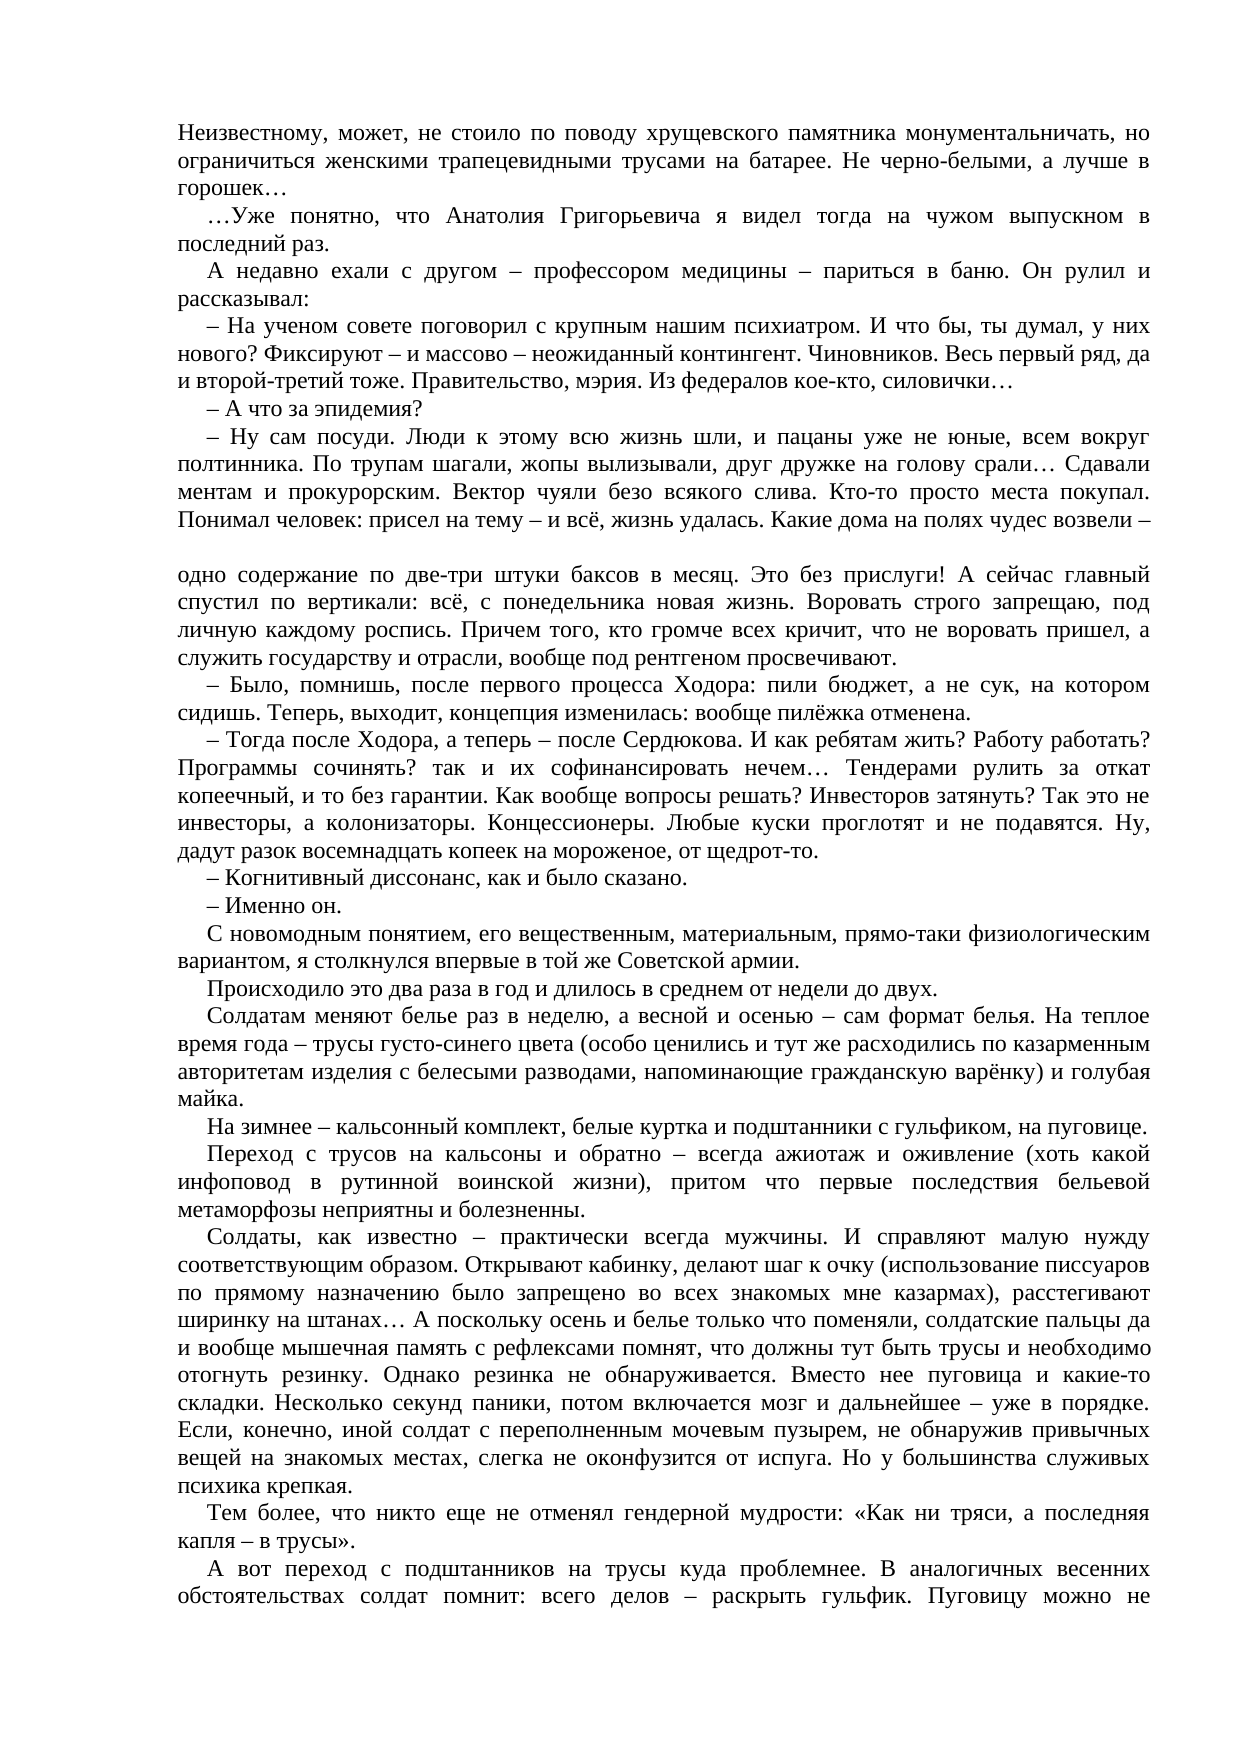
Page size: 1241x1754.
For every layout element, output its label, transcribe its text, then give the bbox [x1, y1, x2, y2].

text – Было, помнишь, после первого процесса Ходора: пили бюджет, а не сук, на котором сидишь. Теперь, выходит, концепция изменилась: вообще пилёжка отменена. [177, 670, 1152, 725]
text На зимнее – кальсонный комплект, белые куртка и подштанники с гульфиком, на пуговице. [177, 1112, 1152, 1139]
text – Тогда после Ходора, а теперь – после Сердюкова. И как ребятам жить? Работу работать? Программы сочинять? так и их софинансировать нечем… Тендерами рулить за откат копеечный, и то без гарантии. Как вообще вопросы решать? Инвесторов затянуть? Так это не инвесторы, а колонизаторы. Концессионеры. Любые куски проглотят и не подавятся. Ну, дадут разок восемнадцать копеек на мороженое, от щедрот-то. [177, 725, 1152, 863]
text …Уже понятно, что Анатолия Григорьевича я видел тогда на чужом выпускном в последний раз. [177, 201, 1152, 256]
text С новомодным понятием, его вещественным, материальным, прямо-таки физиологическим вариантом, я столкнулся впервые в той же Советской армии. [177, 919, 1152, 974]
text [177, 118, 1152, 201]
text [177, 1553, 1152, 1609]
text Тем более, что никто еще не отменял гендерной мудрости: «Как ни тряси, а последняя капля – в трусы». [177, 1498, 1152, 1553]
text – Ну сам посуди. Люди к этому всю жизнь шли, и пацаны уже не юные, всем вокруг полтинника. По трупам шагали, жопы вылизывали, друг дружке на голову срали… Сдавали ментам и прокурорским. Вектор чуяли безо всякого слива. Кто-то просто места покупал. Понимал человек: присел на тему – и всё, жизнь удалась. Какие дома на полях чудес возвели – одно содержание по две-три штуки баксов в месяц. Это без прислуги! А сейчас главный спустил по вертикали: всё, с понедельника новая жизнь. Воровать строго запрещаю, под личную каждому роспись. Причем того, кто громче всех кричит, что не воровать пришел, а служить государству и отрасли, вообще под рентгеном просвечивают. [177, 422, 1152, 670]
text А недавно ехали с другом – профессором медицины – париться в баню. Он рулил и рассказывал: [177, 256, 1152, 311]
text Происходило это два раза в год и длилось в среднем от недели до двух. [177, 974, 1152, 1001]
text – Именно он. [177, 891, 1152, 919]
text – А что за эпидемия? [177, 394, 1152, 422]
text Переход с трусов на кальсоны и обратно – всегда ажиотаж и оживление (хоть какой инфоповод в рутинной воинской жизни), притом что первые последствия бельевой метаморфозы неприятны и болезненны. [177, 1139, 1152, 1222]
text – На ученом совете поговорил с крупным нашим психиатром. И что бы, ты думал, у них нового? Фиксируют – и массово – неожиданный контингент. Чиновников. Весь первый ряд, да и второй-третий тоже. Правительство, мэрия. Из федералов кое-кто, силовички… [177, 311, 1152, 394]
text Солдатам меняют белье раз в неделю, а весной и осенью – сам формат белья. На теплое время года – трусы густо-синего цвета (особо ценились и тут же расходились по казарменным авторитетам изделия с белесыми разводами, напоминающие гражданскую варёнку) и голубая майка. [177, 1001, 1152, 1112]
text Солдаты, как известно – практически всегда мужчины. И справляют малую нужду соответствующим образом. Открывают кабинку, делают шаг к очку (использование писсуаров по прямому назначению было запрещено во всех знакомых мне казармах), расстегивают ширинку на штанах… А поскольку осень и белье только что поменяли, солдатские пальцы да и вообще мышечная память с рефлексами помнят, что должны тут быть трусы и необходимо отогнуть резинку. Однако резинка не обнаруживается. Вместо нее пуговица и какие-то складки. Несколько секунд паники, потом включается мозг и дальнейшее – уже в порядке. Если, конечно, иной солдат с переполненным мочевым пузырем, не обнаружив привычных вещей на знакомых местах, слегка не оконфузится от испуга. Но у большинства служивых психика крепкая. [177, 1222, 1152, 1498]
text – Когнитивный диссонанс, как и было сказано. [177, 863, 1152, 891]
